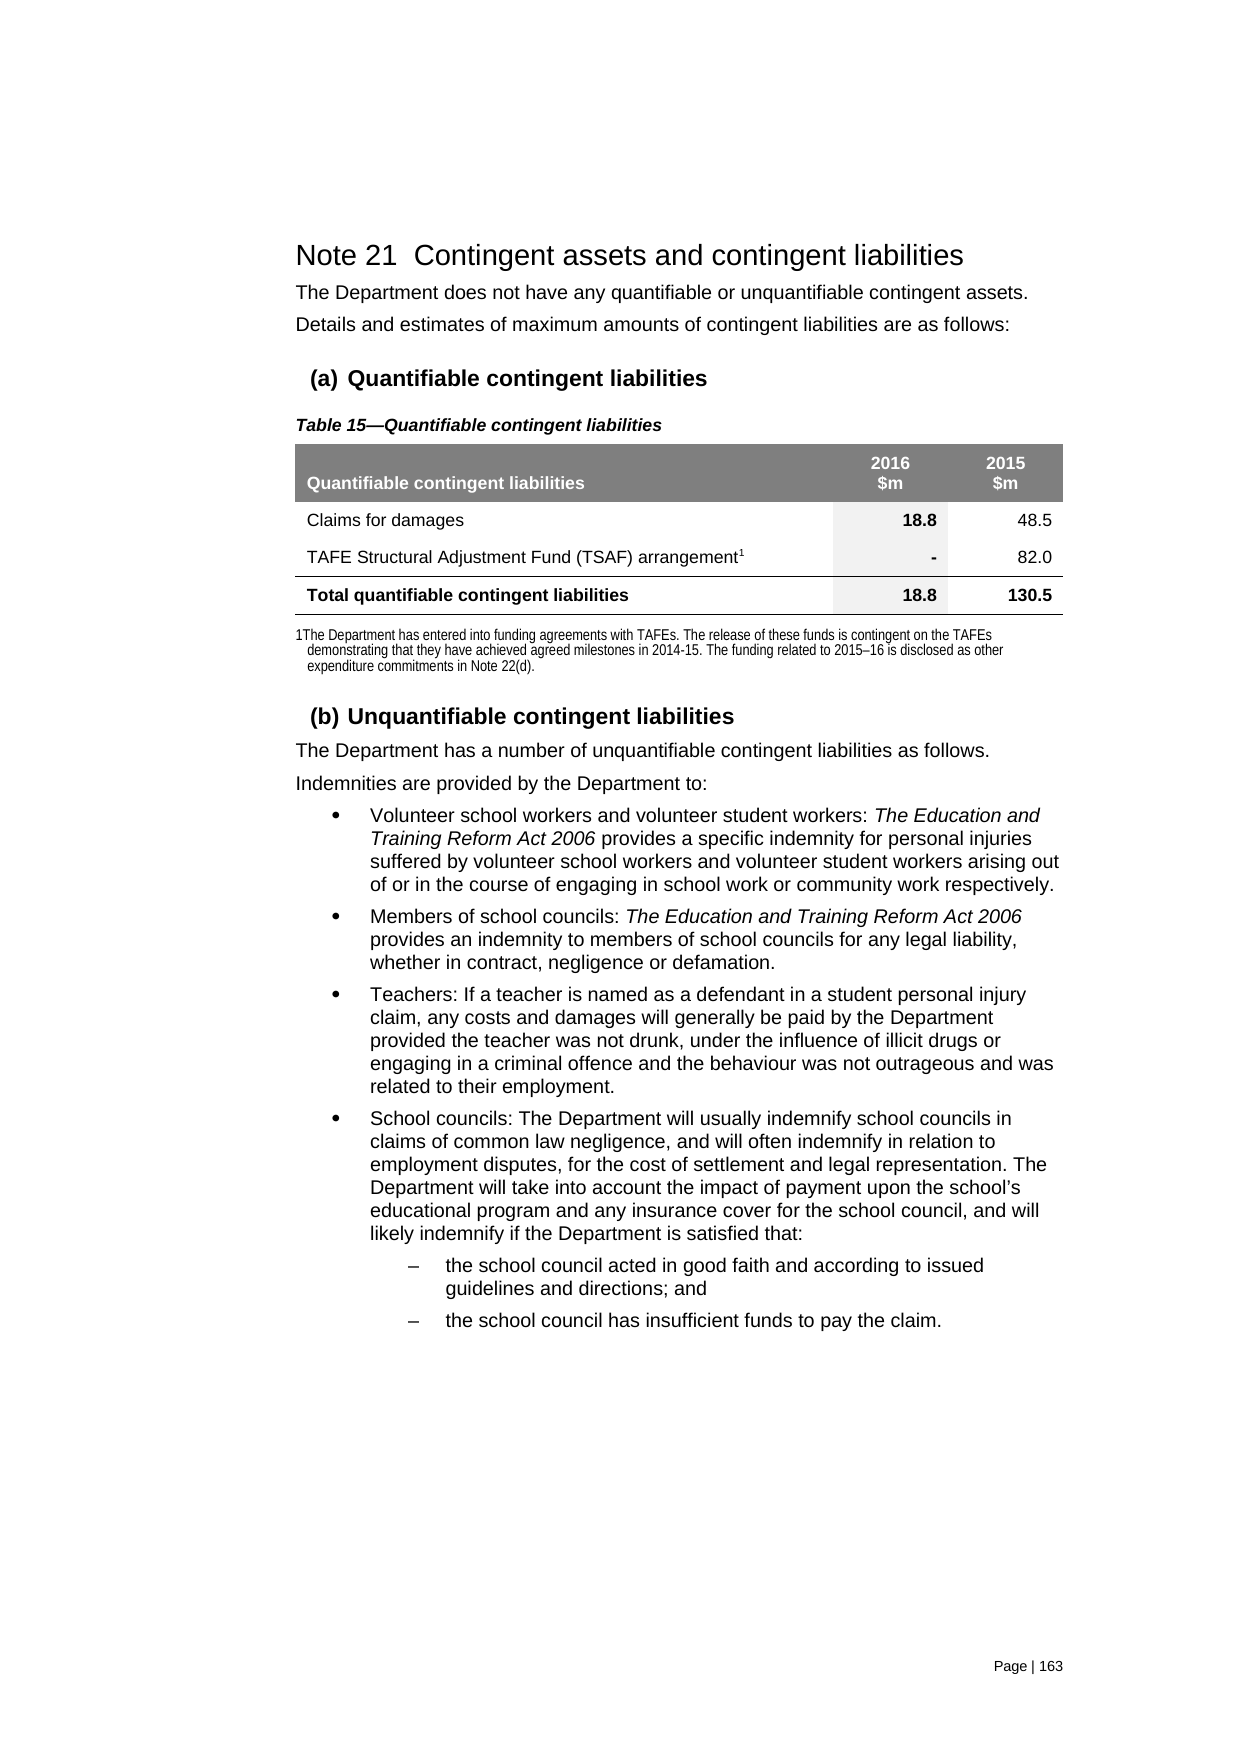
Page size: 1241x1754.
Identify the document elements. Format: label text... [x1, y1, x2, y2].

text Indemnities are provided by the Department to: [295, 771, 1063, 794]
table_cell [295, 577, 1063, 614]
list the school council acted in good faith and according to issued guidelines and directions; and [408, 1253, 1063, 1299]
text The Department does not have any quantifiable or unquantifiable contingent assets. [295, 281, 1063, 303]
subtitle Quantifiable contingent liabilities [310, 362, 1063, 391]
list Teachers: If a teacher is named as a defendant in a student personal injury claim, any costs and damages will generally be paid by the Department provided the teacher was not drunk, under the influence of illicit drugs or engaging in a criminal offence and the behaviour was not outrageous and was related to their employment. [332, 983, 1063, 1097]
list Volunteer school workers and volunteer student workers: The Education and Training Reform Act 2006 provides a specific indemnity for personal injuries suffered by volunteer school workers and volunteer student workers arising out of or in the course of engaging in school work or community work respectively. [332, 803, 1063, 895]
text Details and estimates of maximum amounts of contingent liabilities are as follows: [295, 313, 1063, 336]
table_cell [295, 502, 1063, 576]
text 1The Department has entered into funding agreements with TAFEs. The release of these funds is contingent on the TAFEs demonstrating that they have achieved agreed milestones in 2014-15. The funding related to 2015–16 is disclosed as other expenditure commitments in Note 22(d). [295, 627, 1063, 674]
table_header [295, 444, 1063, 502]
list the school council has insufficient funds to pay the claim. [408, 1309, 1063, 1332]
text The Department has a number of unquantifiable contingent liabilities as follows. [295, 739, 1063, 762]
list School councils: The Department will usually indemnify school councils in claims of common law negligence, and will often indemnify in relation to employment disputes, for the cost of settlement and legal representation. The Department will take into account the impact of payment upon the school’s educational program and any insurance cover for the school council, and will likely indemnify if the Department is satisfied that: [332, 1107, 1063, 1244]
list Members of school councils: The Education and Training Reform Act 2006 provides an indemnity to members of school councils for any legal liability, whether in contract, negligence or defamation. [332, 904, 1063, 973]
subtitle Unquantifiable contingent liabilities [310, 700, 1063, 729]
subtitle Contingent assets and contingent liabilities [295, 234, 1063, 271]
